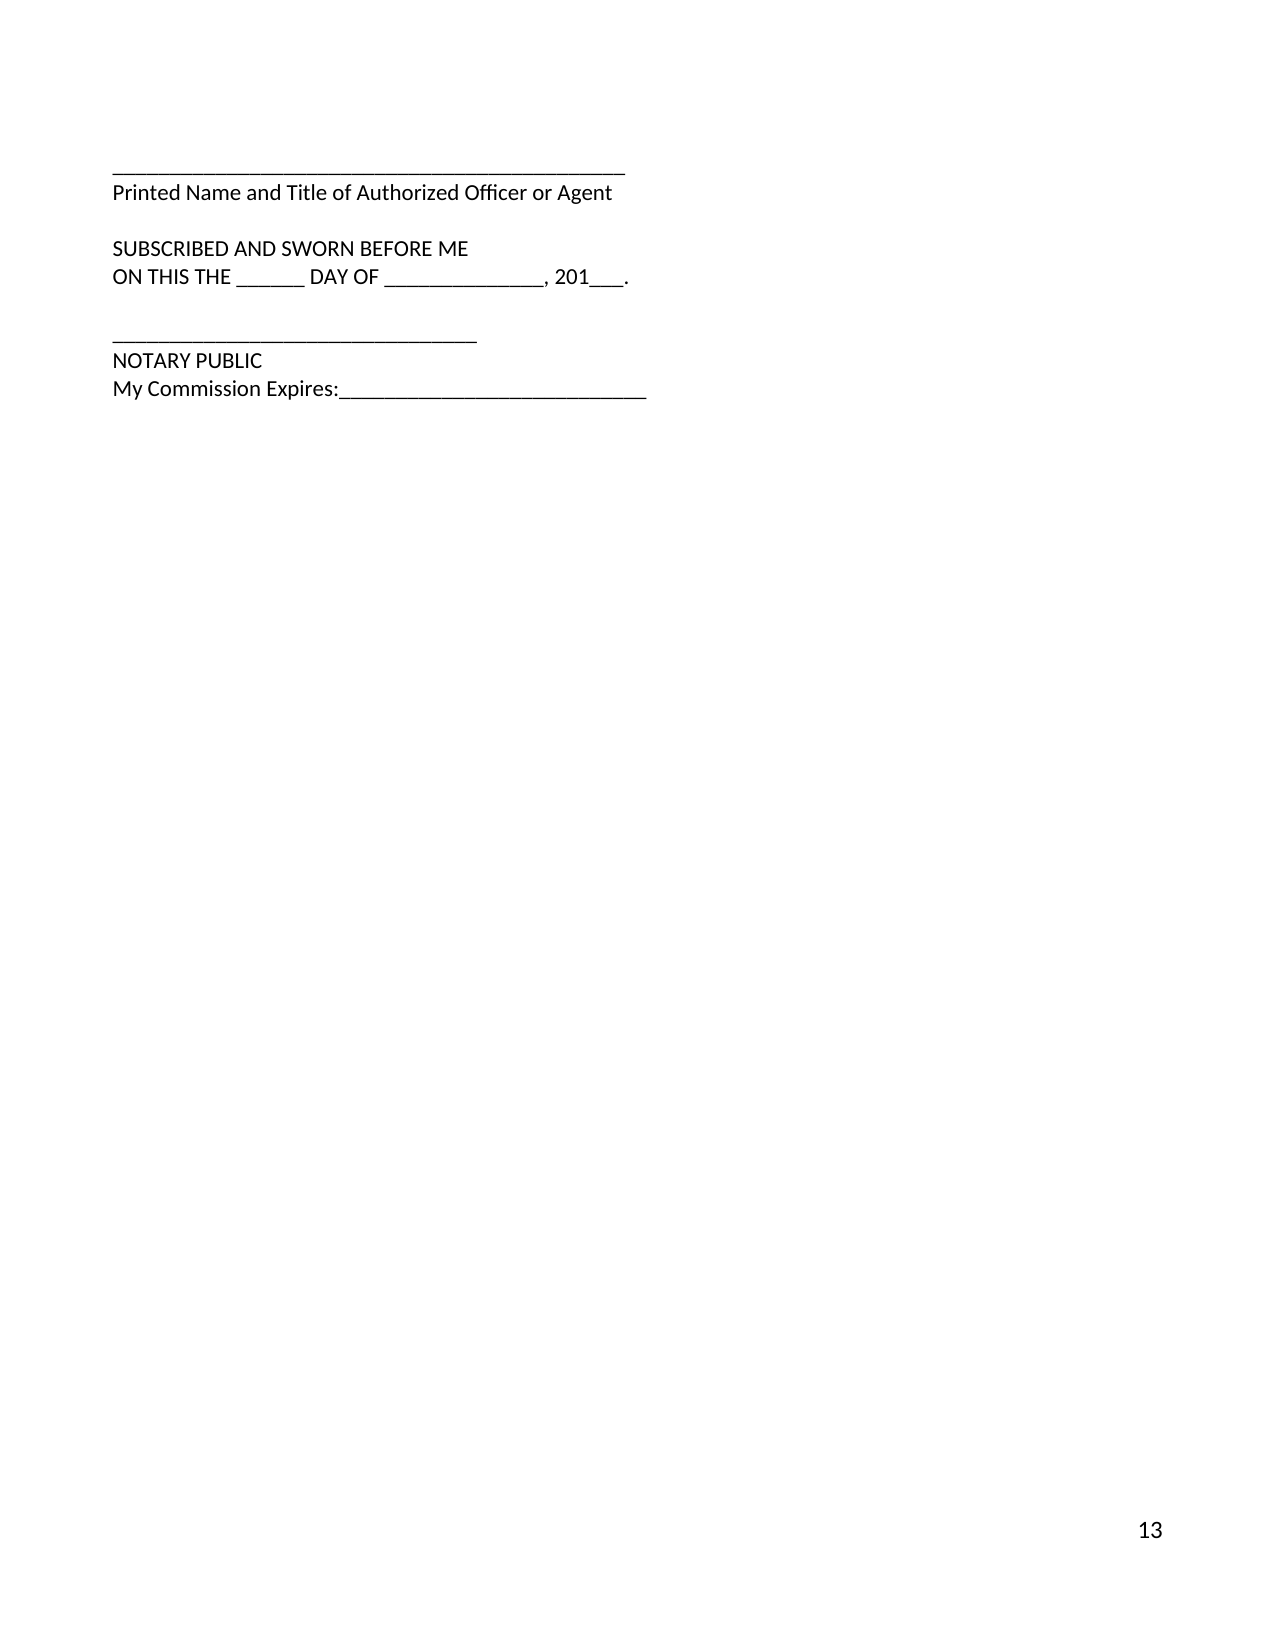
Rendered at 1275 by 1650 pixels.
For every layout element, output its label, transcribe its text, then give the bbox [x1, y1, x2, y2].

text ON THIS THE ______ DAY OF ______________, 201___. [112, 262, 1162, 290]
text SUBSCRIBED AND SWORN BEFORE ME [112, 234, 1162, 262]
text ________________________________ [112, 318, 1162, 346]
text My Commission Expires:___________________________ [112, 374, 1162, 402]
text NOTARY PUBLIC [112, 346, 1162, 374]
text _____________________________________________ [112, 150, 1162, 178]
text Printed Name and Title of Authorized Officer or Agent [112, 178, 1162, 206]
